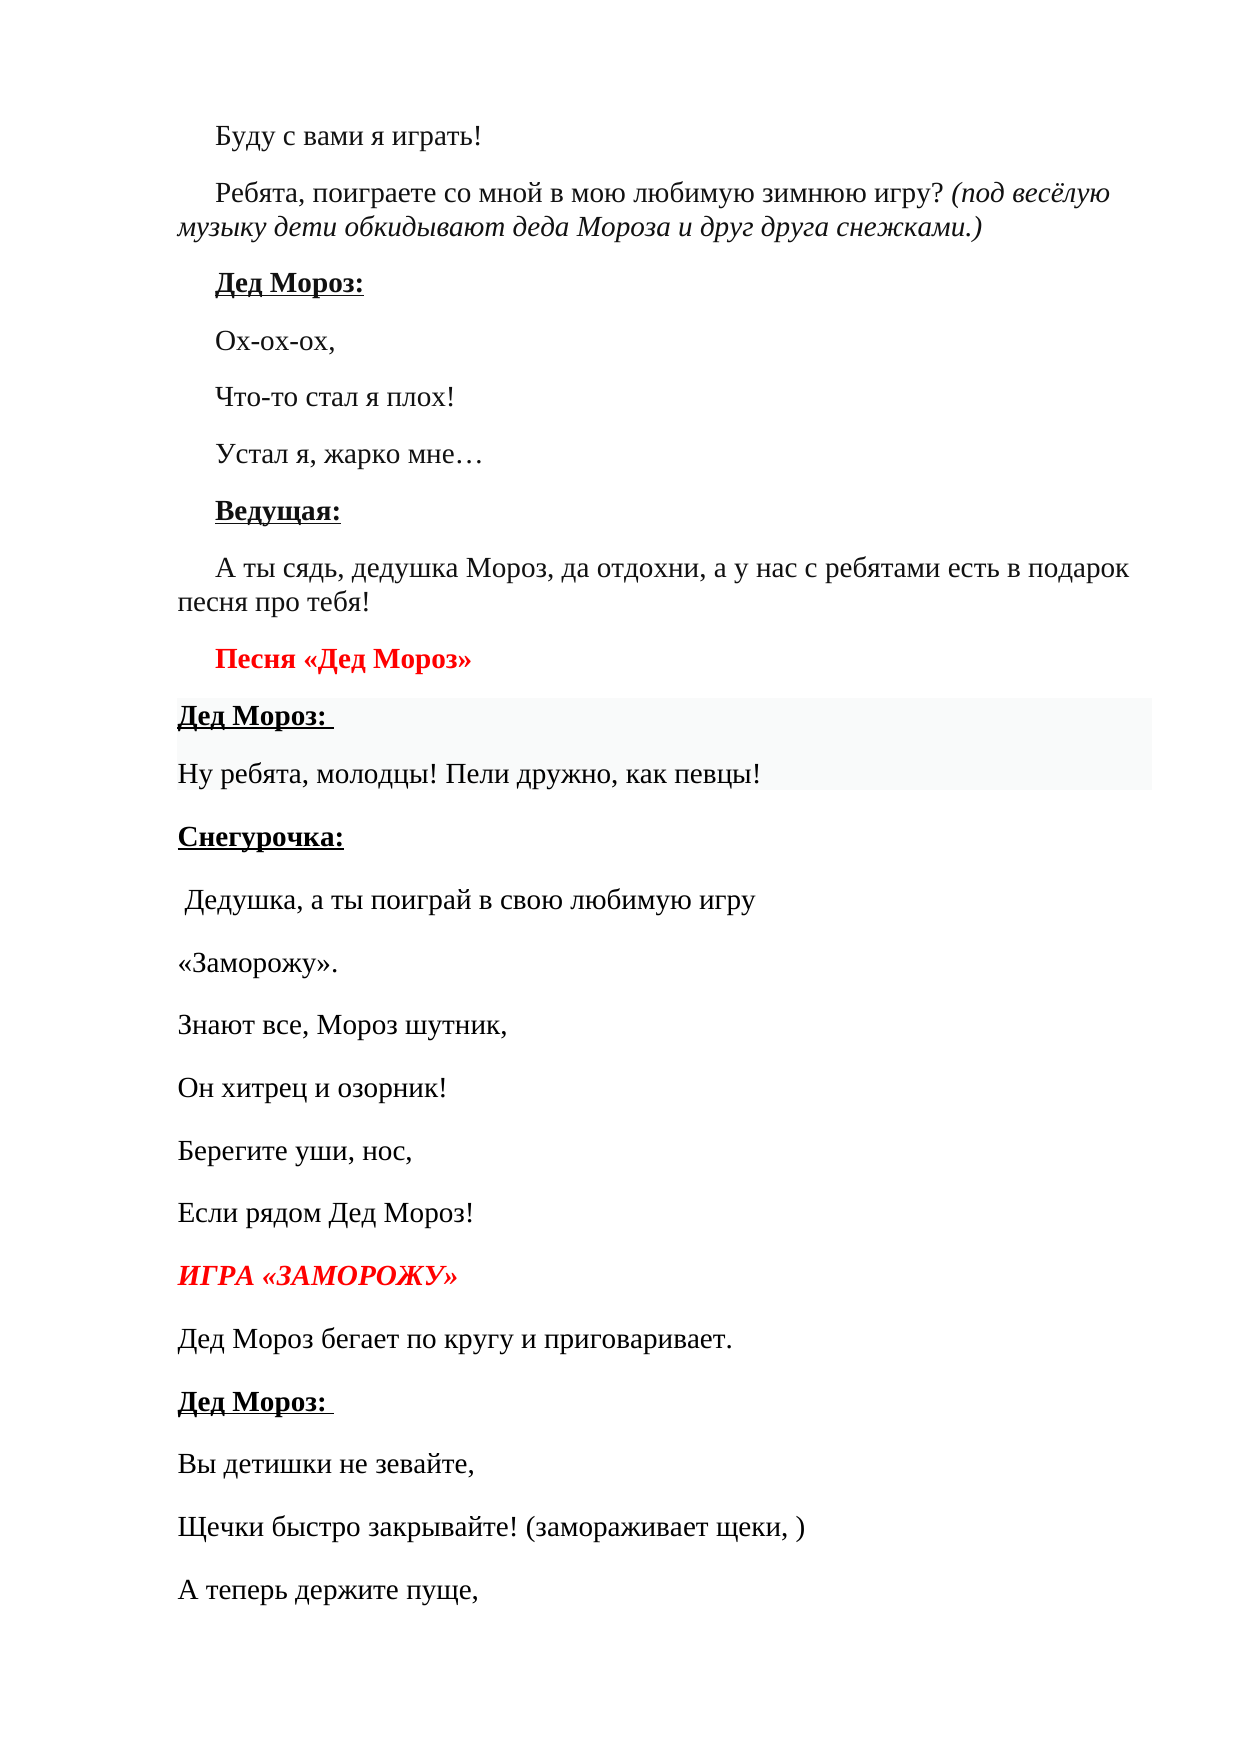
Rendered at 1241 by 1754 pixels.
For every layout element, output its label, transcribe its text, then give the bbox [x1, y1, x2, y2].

text Ребята, поиграете со мной в мою любимую зимнюю игру? (под весёлую музыку дети обкидывают деда Мороза и друг друга снежками.) [177, 175, 1152, 242]
text Если рядом Дед Мороз! [177, 1196, 1152, 1229]
text Снегурочка: [177, 819, 1152, 853]
text А теперь держите пуще, [177, 1572, 1152, 1605]
text Дедушка, а ты поиграй в свою любимую игру [177, 882, 1152, 916]
text Буду с вами я играть! [177, 118, 1152, 152]
text Знают все, Мороз шутник, [177, 1007, 1152, 1041]
text Песня «Дед Мороз» [177, 641, 1152, 674]
text Дед Мороз: [177, 698, 1152, 732]
text Дед Мороз: [177, 266, 1152, 299]
text Он хитрец и озорник! [177, 1070, 1152, 1104]
text Дед Мороз бегает по кругу и приговаривает. [177, 1321, 1152, 1354]
text Ну ребята, молодцы! Пели дружно, как певцы! [177, 757, 1152, 790]
text Дед Мороз: [177, 1384, 1152, 1417]
text Устал я, жарко мне… [177, 437, 1152, 470]
text Что-то стал я плох! [177, 379, 1152, 413]
text Вы детишки не зевайте, [177, 1446, 1152, 1480]
text Ведущая: [177, 493, 1152, 527]
text Ох-ох-ох, [177, 323, 1152, 356]
text «Заморожу». [177, 945, 1152, 978]
text Берегите уши, нос, [177, 1133, 1152, 1166]
text Щечки быстро закрывайте! (замораживает щеки, ) [177, 1509, 1152, 1543]
text ИГРА «ЗАМОРОЖУ» [177, 1258, 1152, 1292]
text А ты сядь, дедушка Мороз, да отдохни, а у нас с ребятами есть в подарок песня про тебя! [177, 551, 1152, 618]
